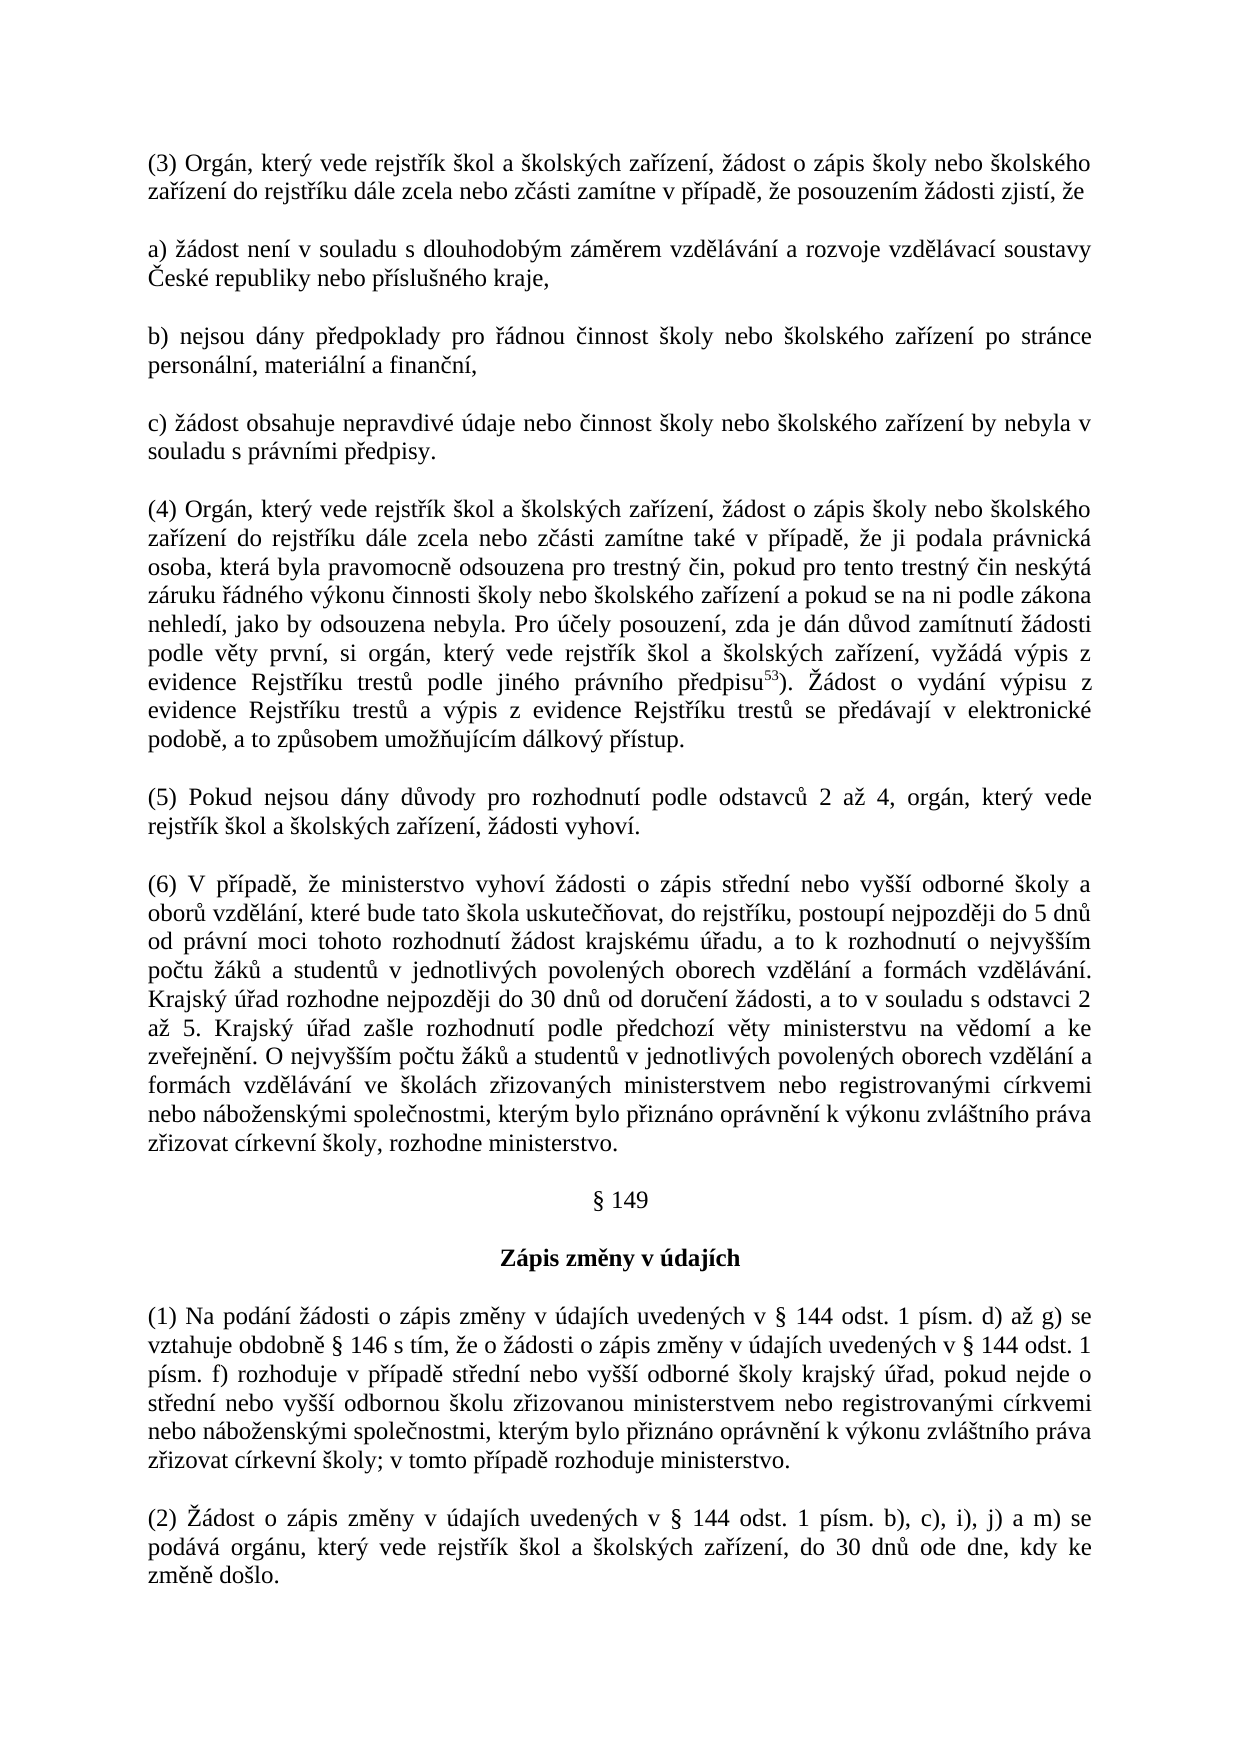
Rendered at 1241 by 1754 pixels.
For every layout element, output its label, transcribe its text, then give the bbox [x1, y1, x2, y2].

text (4) Orgán, který vede rejstřík škol a školských zařízení, žádost o zápis školy nebo školského zařízení do rejstříku dále zcela nebo zčásti zamítne také v případě, že ji podala právnická osoba, která byla pravomocně odsouzena pro trestný čin, pokud pro tento trestný čin neskýtá záruku řádného výkonu činnosti školy nebo školského zařízení a pokud se na ni podle zákona nehledí, jako by odsouzena nebyla. Pro účely posouzení, zda je dán důvod zamítnutí žádosti podle věty první, si orgán, který vede rejstřík škol a školských zařízení, vyžádá výpis z evidence Rejstříku trestů podle jiného právního předpisu53). Žádost o vydání výpisu z evidence Rejstříku trestů a výpis z evidence Rejstříku trestů se předávají v elektronické podobě, a to způsobem umožňujícím dálkový přístup. [148, 494, 1093, 753]
text c) žádost obsahuje nepravdivé údaje nebo činnost školy nebo školského zařízení by nebyla v souladu s právními předpisy. [148, 408, 1093, 465]
text (3) Orgán, který vede rejstřík škol a školských zařízení, žádost o zápis školy nebo školského zařízení do rejstříku dále zcela nebo zčásti zamítne v případě, že posouzením žádosti zjistí, že [148, 148, 1093, 205]
text (1) Na podání žádosti o zápis změny v údajích uvedených v § 144 odst. 1 písm. d) až g) se vztahuje obdobně § 146 s tím, že o žádosti o zápis změny v údajích uvedených v § 144 odst. 1 písm. f) rozhoduje v případě střední nebo vyšší odborné školy krajský úřad, pokud nejde o střední nebo vyšší odbornou školu zřizovanou ministerstvem nebo registrovanými církvemi nebo náboženskými společnostmi, kterým bylo přiznáno oprávnění k výkonu zvláštního práva zřizovat církevní školy; v tomto případě rozhoduje ministerstvo. [148, 1301, 1093, 1474]
text Zápis změny v údajích [148, 1243, 1093, 1272]
text b) nejsou dány předpoklady pro řádnou činnost školy nebo školského zařízení po stránce personální, materiální a finanční, [148, 321, 1093, 378]
text (2) Žádost o zápis změny v údajích uvedených v § 144 odst. 1 písm. b), c), i), j) a m) se podává orgánu, který vede rejstřík škol a školských zařízení, do 30 dnů ode dne, kdy ke změně došlo. [148, 1503, 1093, 1589]
text a) žádost není v souladu s dlouhodobým záměrem vzdělávání a rozvoje vzdělávací soustavy České republiky nebo příslušného kraje, [148, 234, 1093, 292]
text (5) Pokud nejsou dány důvody pro rozhodnutí podle odstavců 2 až 4, orgán, který vede rejstřík škol a školských zařízení, žádosti vyhoví. [148, 782, 1093, 840]
text § 149 [148, 1186, 1093, 1214]
text (6) V případě, že ministerstvo vyhoví žádosti o zápis střední nebo vyšší odborné školy a oborů vzdělání, které bude tato škola uskutečňovat, do rejstříku, postoupí nejpozději do 5 dnů od právní moci tohoto rozhodnutí žádost krajskému úřadu, a to k rozhodnutí o nejvyšším počtu žáků a studentů v jednotlivých povolených oborech vzdělání a formách vzdělávání. Krajský úřad rozhodne nejpozději do 30 dnů od doručení žádosti, a to v souladu s odstavci 2 až 5. Krajský úřad zašle rozhodnutí podle předchozí věty ministerstvu na vědomí a ke zveřejnění. O nejvyšším počtu žáků a studentů v jednotlivých povolených oborech vzdělání a formách vzdělávání ve školách zřizovaných ministerstvem nebo registrovanými církvemi nebo náboženskými společnostmi, kterým bylo přiznáno oprávnění k výkonu zvláštního práva zřizovat církevní školy, rozhodne ministerstvo. [148, 869, 1093, 1156]
